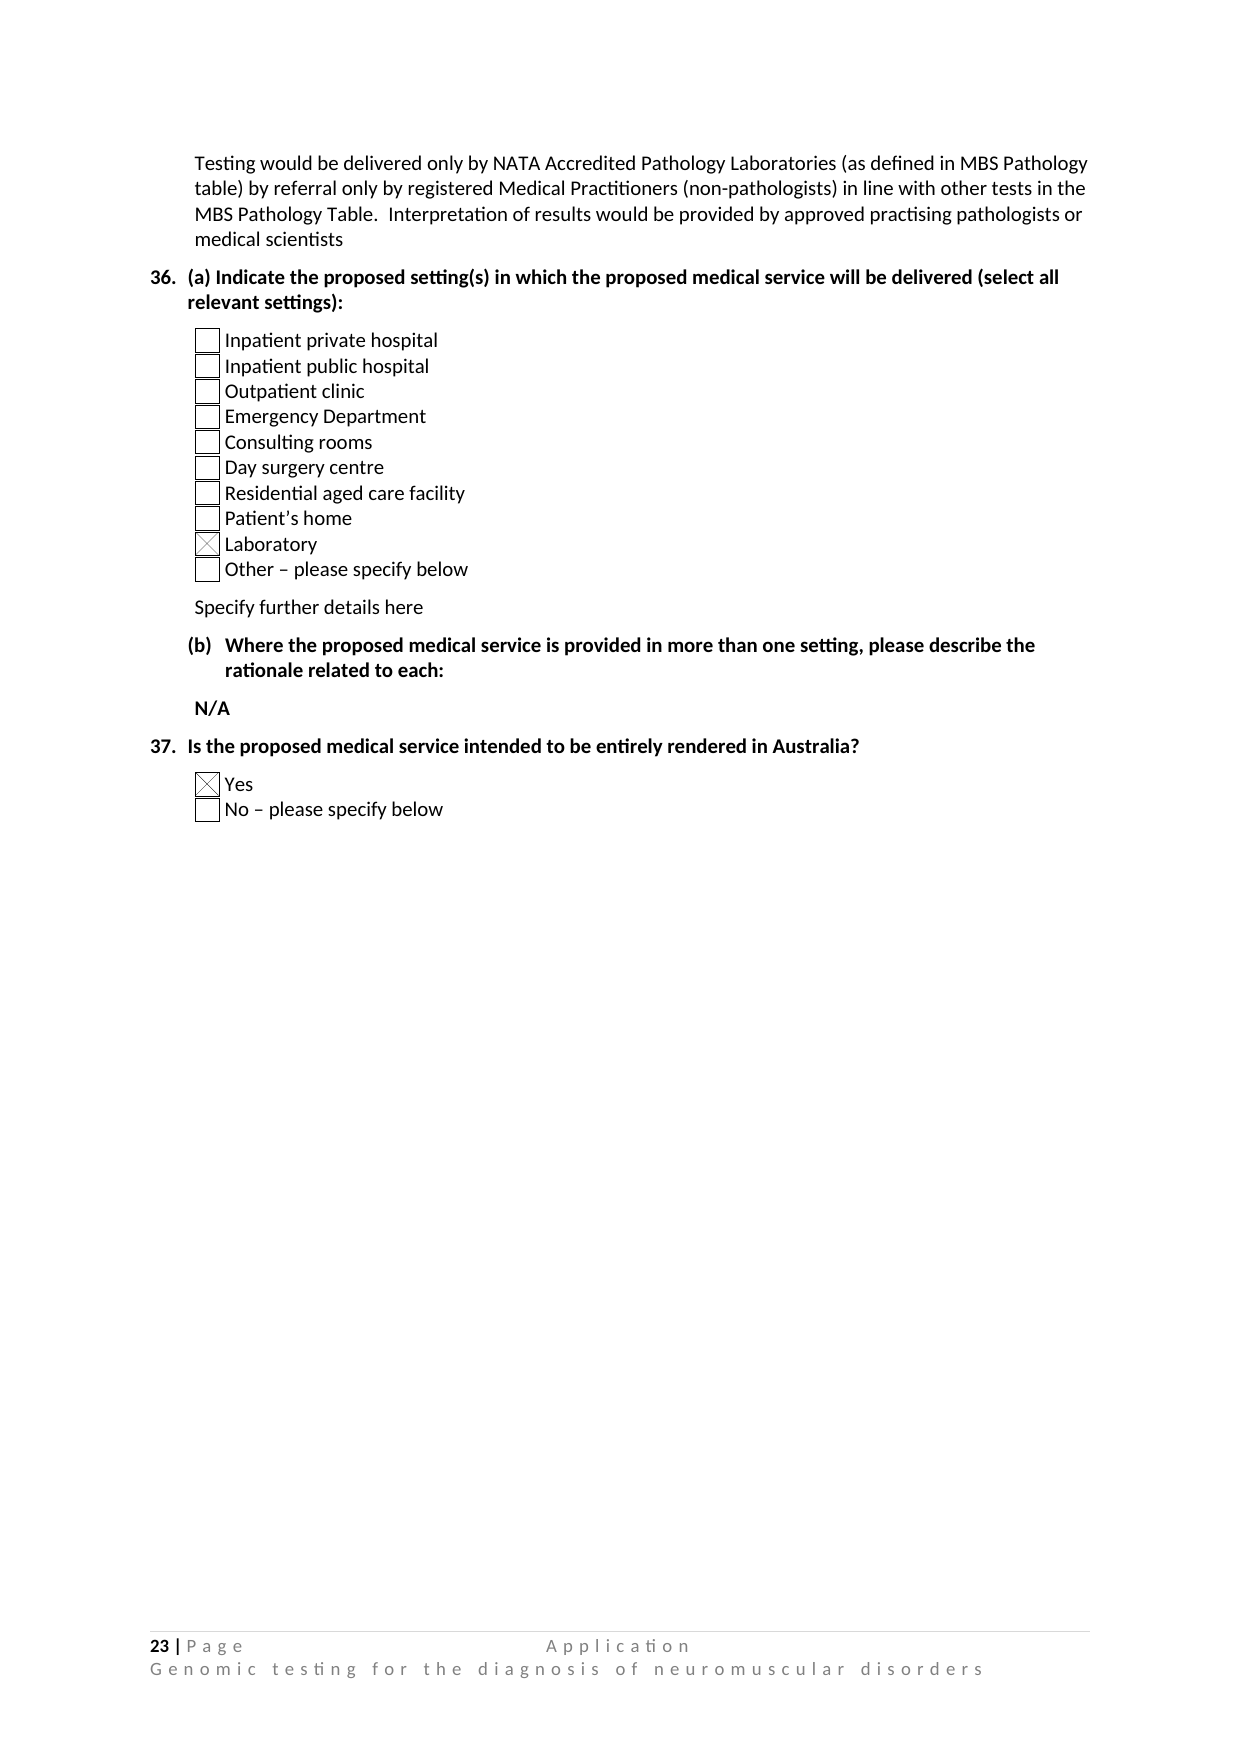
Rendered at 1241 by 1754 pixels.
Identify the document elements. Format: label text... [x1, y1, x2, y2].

text Other – please specify below [194, 556, 1090, 582]
text Residential aged care facility [194, 480, 1090, 505]
text N/A [194, 695, 1090, 721]
text Inpatient public hospital [194, 353, 1090, 378]
text Inpatient private hospital [194, 327, 1090, 353]
list Where the proposed medical service is provided in more than one setting, please describe the rationale related to each: [187, 632, 1090, 683]
subtitle Is the proposed medical service intended to be entirely rendered in Australia? [150, 733, 1090, 759]
text Yes [194, 771, 1090, 797]
text Testing would be delivered only by NATA Accredited Pathology Laboratories (as defined in MBS Pathology table) by referral only by registered Medical Practitioners (non-pathologists) in line with other tests in the MBS Pathology Table. Interpretation of results would be provided by approved practising pathologists or medical scientists [194, 150, 1090, 252]
text Specify further details here [194, 594, 1090, 619]
text Laboratory [219, 531, 1090, 556]
text Outpatient clinic [194, 378, 1090, 404]
text Day surgery centre [194, 454, 1090, 480]
text No – please specify below [194, 797, 1090, 822]
text Consulting rooms [194, 429, 1090, 454]
text Patient’s home [194, 505, 1090, 531]
text Emergency Department [194, 404, 1090, 429]
subtitle (a) Indicate the proposed setting(s) in which the proposed medical service will be delivered (select all relevant settings): [150, 264, 1090, 315]
